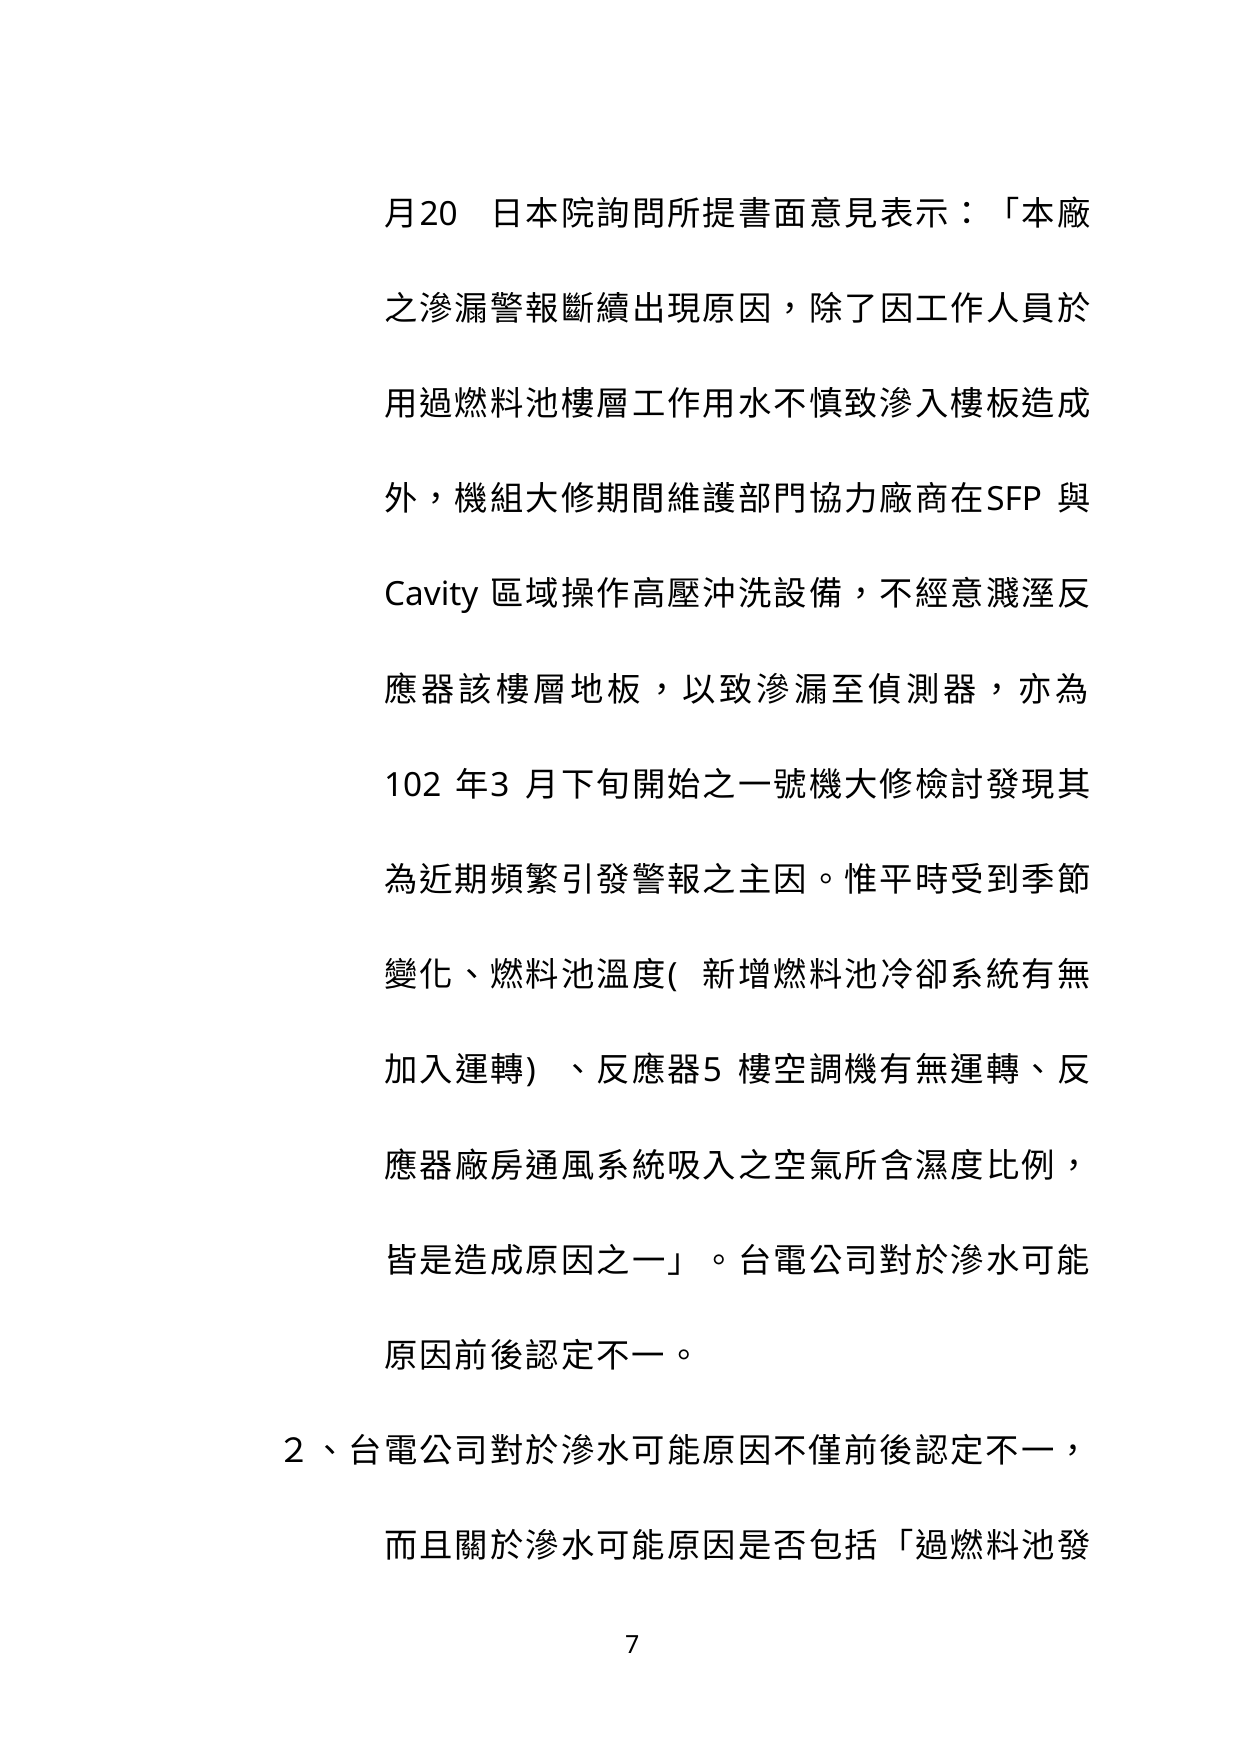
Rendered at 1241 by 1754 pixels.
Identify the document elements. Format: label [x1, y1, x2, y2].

subtitle [278, 163, 1092, 1401]
subtitle [278, 1401, 1092, 1591]
